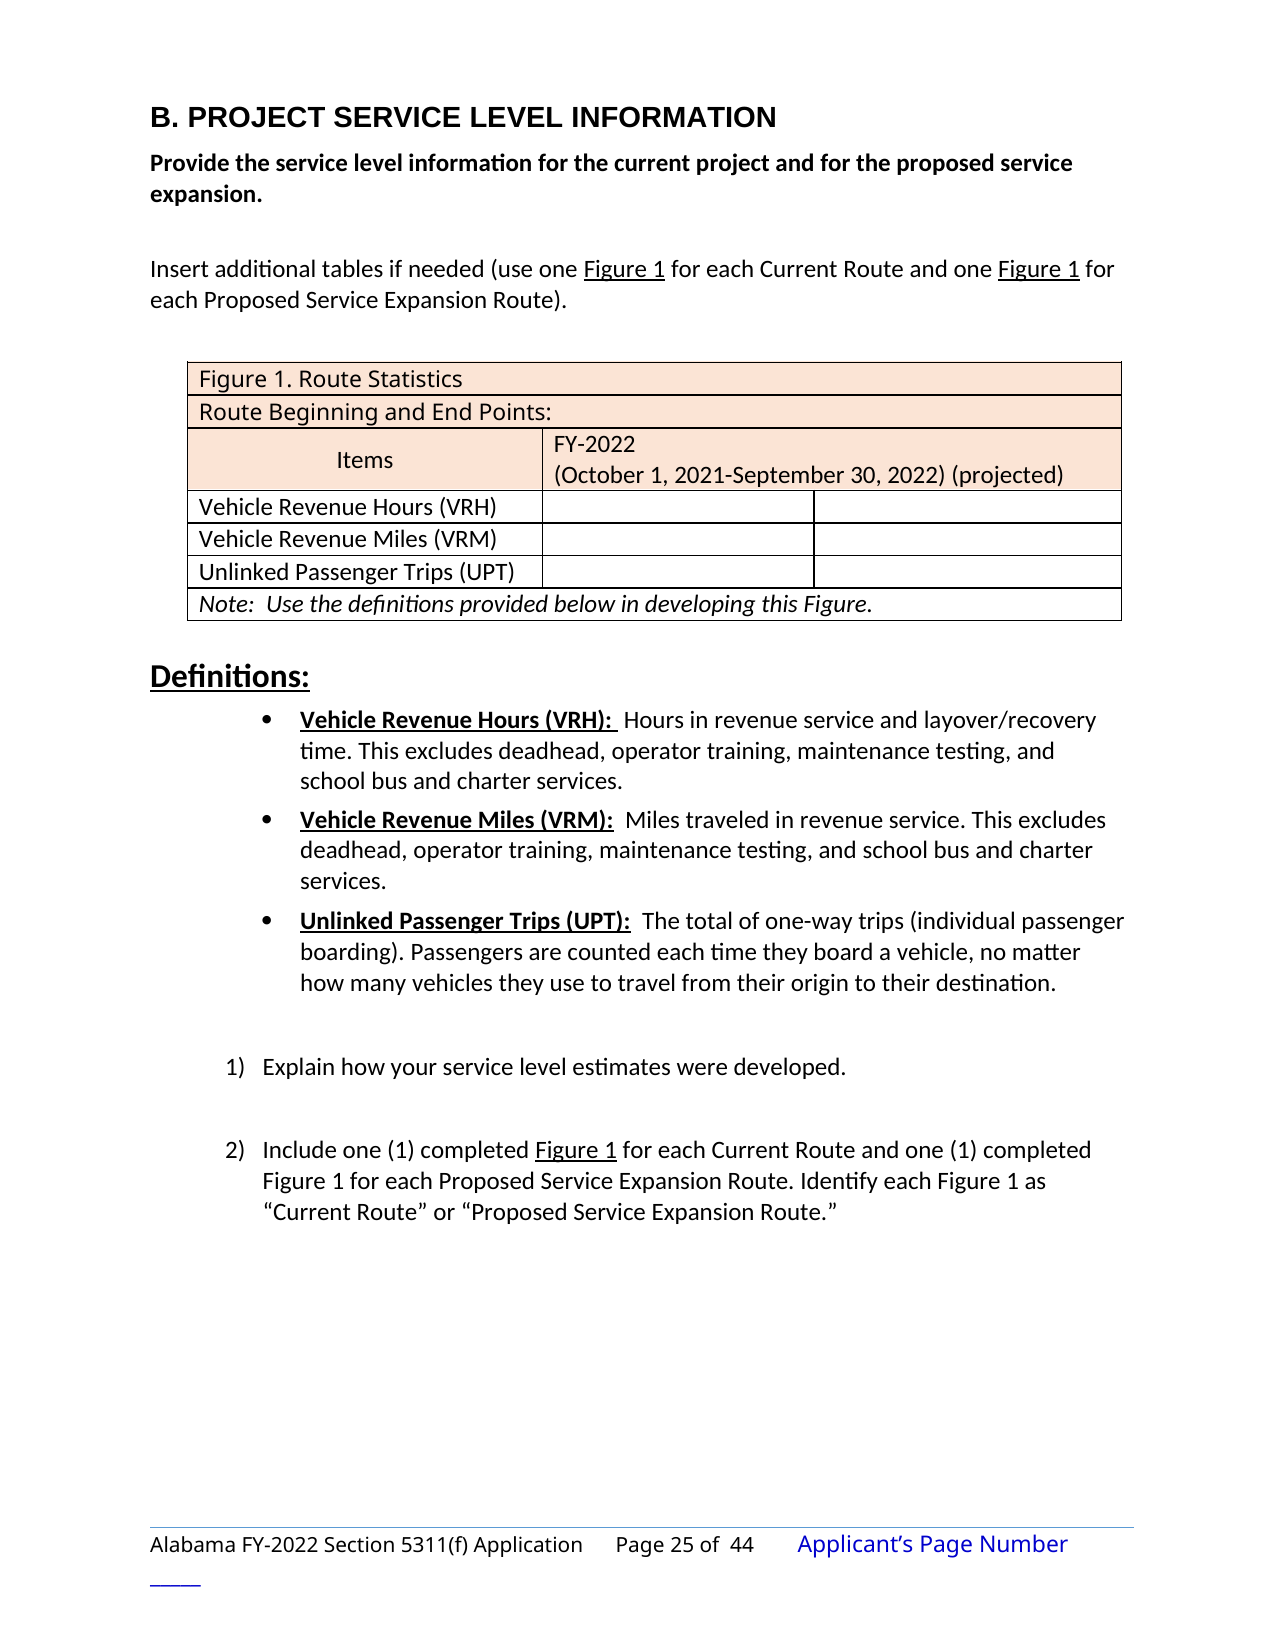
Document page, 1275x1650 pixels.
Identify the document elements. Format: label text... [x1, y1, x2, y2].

list Explain how your service level estimates were developed. [225, 1050, 1125, 1081]
list Vehicle Revenue Miles (VRM): Miles traveled in revenue service. This excludes deadhead, operator training, maintenance testing, and school bus and charter services. [262, 804, 1125, 896]
list Unlinked Passenger Trips (UPT): The total of one-way trips (individual passenger boarding). Passengers are counted each time they board a vehicle, no matter how many vehicles they use to travel from their origin to their destination. [262, 904, 1125, 998]
table_cell Unlinked Passenger Trips (UPT) [188, 556, 542, 587]
text Definitions: [150, 655, 1125, 696]
table_cell Note: Use the definitions provided below in developing this Figure. [188, 589, 1121, 619]
table_cell [543, 491, 813, 522]
table_cell [815, 524, 1121, 554]
text Insert additional tables if needed (use one Figure 1 for each Current Route and one Figure 1 for each Proposed Service Expansion Route). [150, 221, 1125, 315]
text Provide the service level information for the current project and for the proposed service expansion. [150, 146, 1125, 208]
table_cell [815, 556, 1121, 587]
list Include one (1) completed Figure 1 for each Current Route and one (1) completed Figure 1 for each Proposed Service Expansion Route. Identify each Figure 1 as “Current Route” or “Proposed Service Expansion Route.” [225, 1133, 1125, 1227]
text PROJECT SERVICE LEVEL INFORMATION [150, 100, 1125, 133]
list Vehicle Revenue Hours (VRH): Hours in revenue service and layover/recovery time. This excludes deadhead, operator training, maintenance testing, and school bus and charter services. [262, 704, 1125, 796]
table_cell FY-2022 (October 1, 2021-September 30, 2022) (projected) [543, 429, 1121, 489]
table_cell Vehicle Revenue Miles (VRM) [188, 524, 542, 554]
table_cell Items [188, 429, 542, 489]
table_cell [815, 491, 1121, 522]
table_header Figure 1. Route Statistics [188, 363, 1121, 394]
table_cell [543, 524, 813, 554]
table_cell Route Beginning and End Points: [188, 396, 1121, 427]
table_cell Vehicle Revenue Hours (VRH) [188, 491, 542, 522]
table_cell [543, 556, 813, 587]
